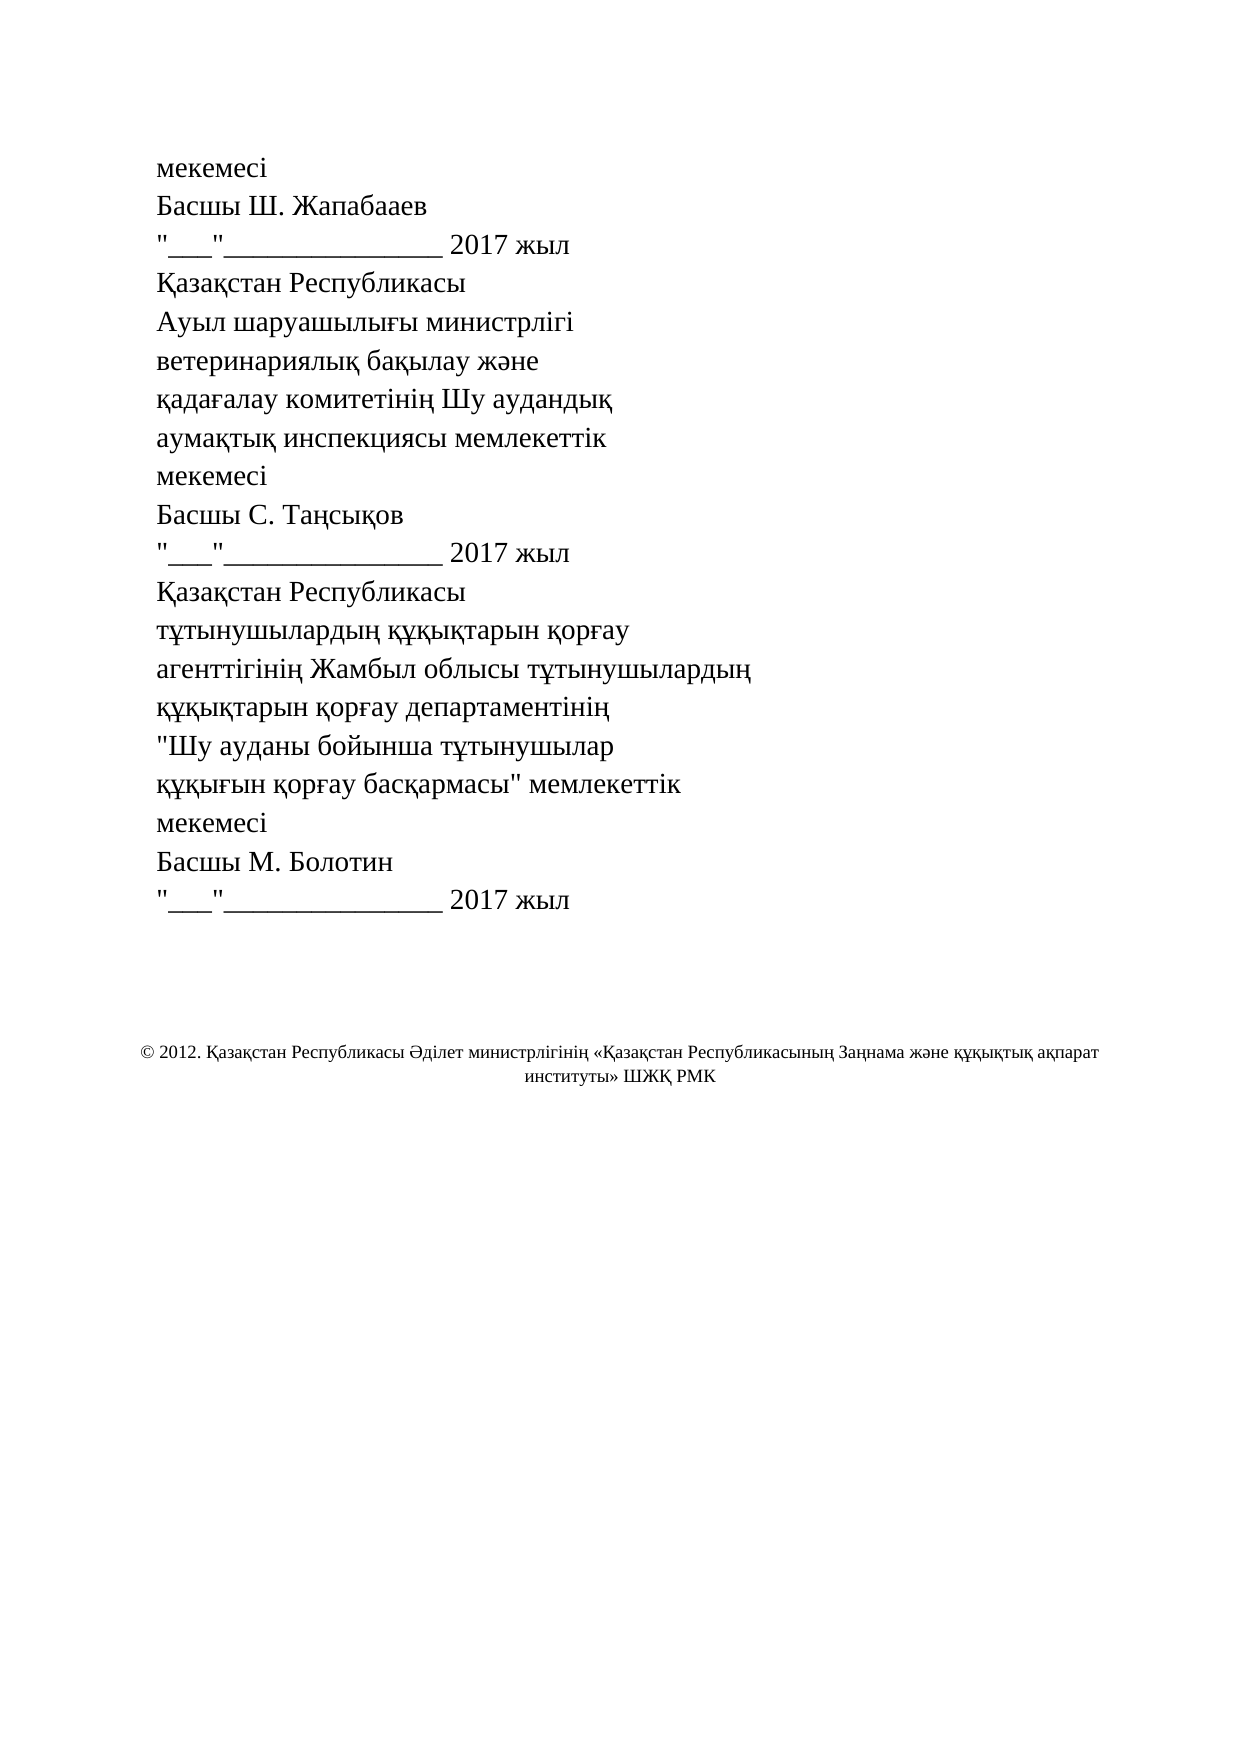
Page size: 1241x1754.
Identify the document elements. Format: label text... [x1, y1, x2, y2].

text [112, 150, 1128, 946]
text © 2012. Қазақстан Республикасы Әділет министрлігінің «Қазақстан Республикасының Заңнама және құқықтық ақпарат институты» ШЖҚ РМК [112, 1041, 1128, 1087]
